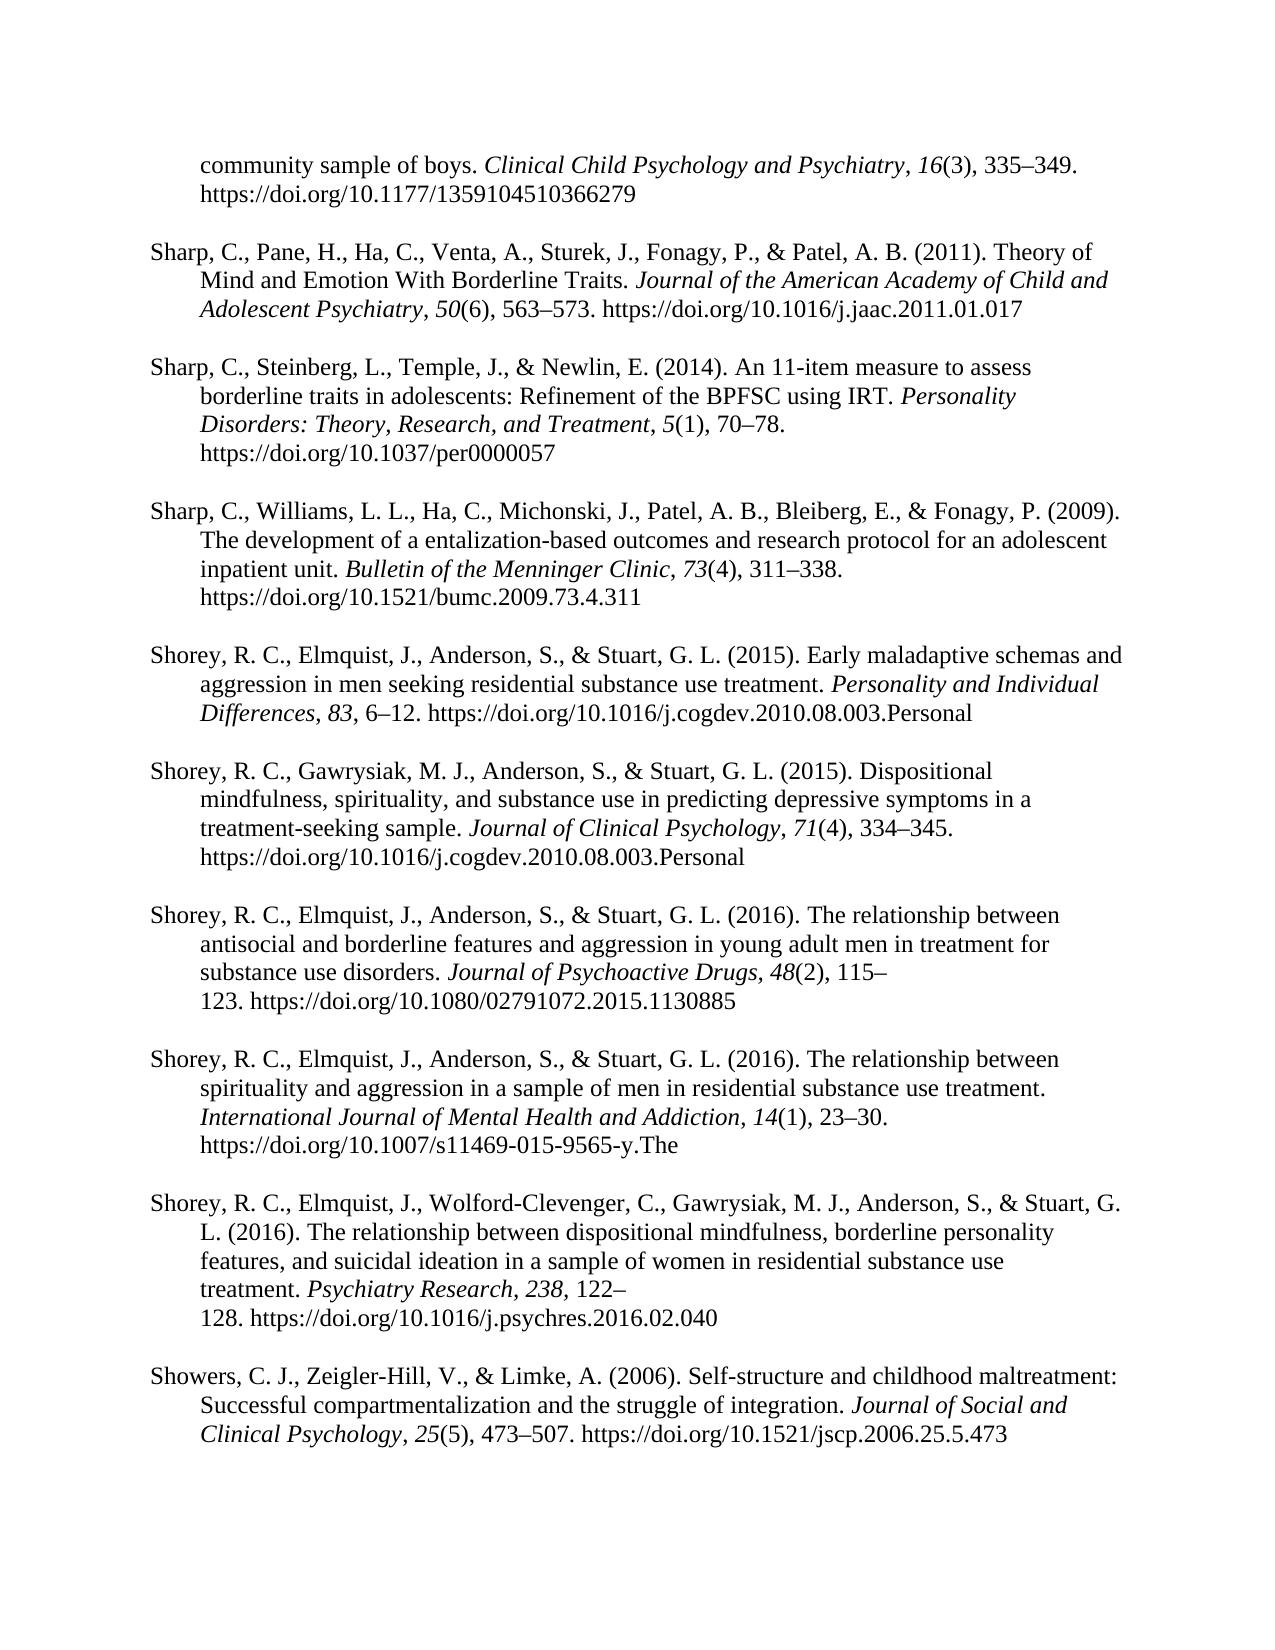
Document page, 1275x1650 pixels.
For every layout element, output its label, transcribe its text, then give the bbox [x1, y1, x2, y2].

text Shorey, R. C., Gawrysiak, M. J., Anderson, S., & Stuart, G. L. (2015). Dispositional mindfulness, spirituality, and substance use in predicting depressive symptoms in a treatment-seeking sample. Journal of Clinical Psychology, 71(4), 334–345. https://doi.org/10.1016/j.cogdev.2010.08.003.Personal [150, 756, 1125, 871]
text Shorey, R. C., Elmquist, J., Wolford-Clevenger, C., Gawrysiak, M. J., Anderson, S., & Stuart, G. L. (2016). The relationship between dispositional mindfulness, borderline personality features, and suicidal ideation in a sample of women in residential substance use treatment. Psychiatry Research, 238, 122–128. https://doi.org/10.1016/j.psychres.2016.02.040 [150, 1188, 1125, 1332]
text Showers, C. J., Zeigler-Hill, V., & Limke, A. (2006). Self-structure and childhood maltreatment: Successful compartmentalization and the struggle of integration. Journal of Social and Clinical Psychology, 25(5), 473–507. https://doi.org/10.1521/jscp.2006.25.5.473 [150, 1361, 1125, 1447]
text Sharp, C., Steinberg, L., Temple, J., & Newlin, E. (2014). An 11-item measure to assess borderline traits in adolescents: Refinement of the BPFSC using IRT. Personality Disorders: Theory, Research, and Treatment, 5(1), 70–78. https://doi.org/10.1037/per0000057 [150, 352, 1125, 467]
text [150, 150, 1125, 207]
text Shorey, R. C., Elmquist, J., Anderson, S., & Stuart, G. L. (2016). The relationship between antisocial and borderline features and aggression in young adult men in treatment for substance use disorders. Journal of Psychoactive Drugs, 48(2), 115–123. https://doi.org/10.1080/02791072.2015.1130885 [150, 900, 1125, 1015]
text Sharp, C., Pane, H., Ha, C., Venta, A., Sturek, J., Fonagy, P., & Patel, A. B. (2011). Theory of Mind and Emotion With Borderline Traits. Journal of the American Academy of Child and Adolescent Psychiatry, 50(6), 563–573. https://doi.org/10.1016/j.jaac.2011.01.017 [150, 237, 1125, 323]
text Shorey, R. C., Elmquist, J., Anderson, S., & Stuart, G. L. (2016). The relationship between spirituality and aggression in a sample of men in residential substance use treatment. International Journal of Mental Health and Addiction, 14(1), 23–30. https://doi.org/10.1007/s11469-015-9565-y.The [150, 1044, 1125, 1159]
text Sharp, C., Williams, L. L., Ha, C., Michonski, J., Patel, A. B., Bleiberg, E., & Fonagy, P. (2009). The development of a entalization-based outcomes and research protocol for an adolescent inpatient unit. Bulletin of the Menninger Clinic, 73(4), 311–338. https://doi.org/10.1521/bumc.2009.73.4.311 [150, 496, 1125, 611]
text Shorey, R. C., Elmquist, J., Anderson, S., & Stuart, G. L. (2015). Early maladaptive schemas and aggression in men seeking residential substance use treatment. Personality and Individual Differences, 83, 6–12. https://doi.org/10.1016/j.cogdev.2010.08.003.Personal [150, 640, 1125, 727]
